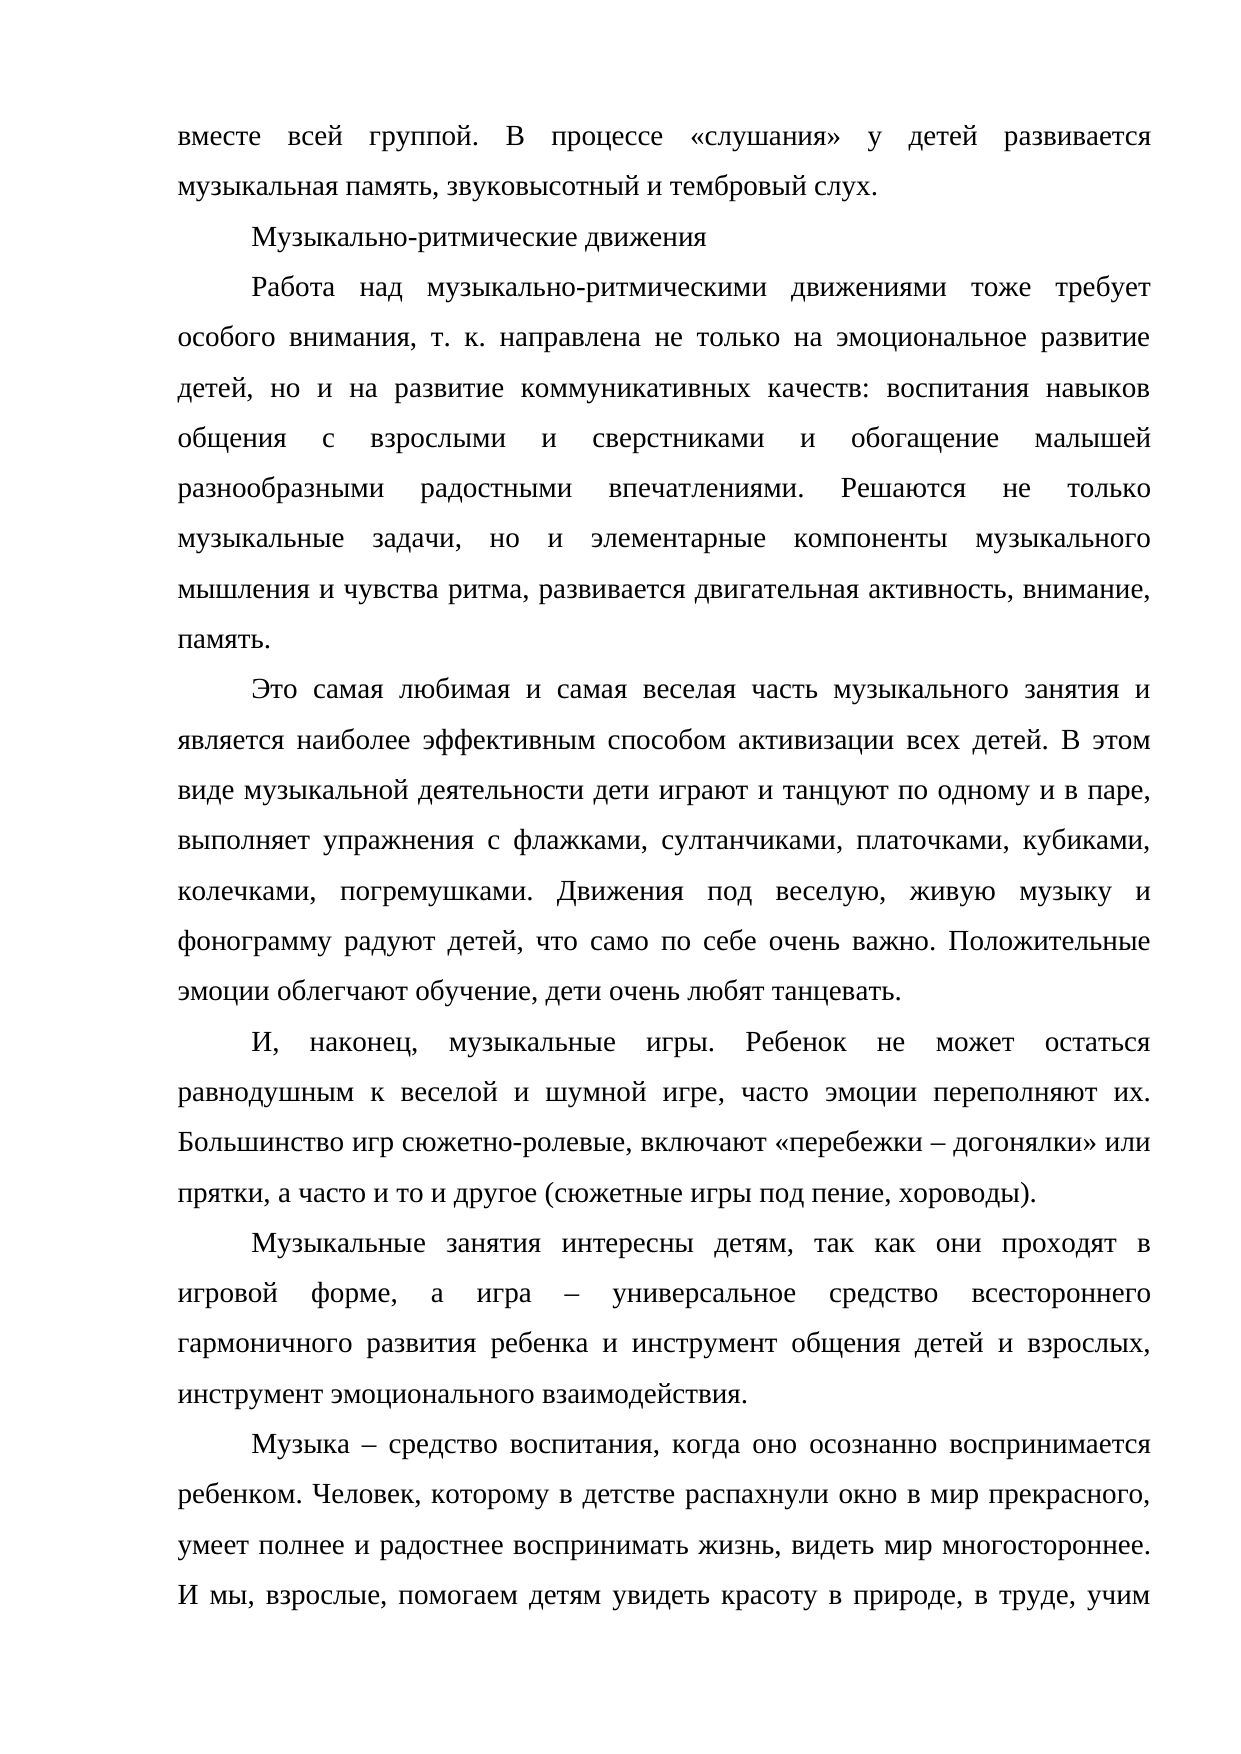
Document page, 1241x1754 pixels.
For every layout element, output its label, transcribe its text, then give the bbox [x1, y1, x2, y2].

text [177, 118, 1152, 202]
text Работа над музыкально-ритмическими движениями тоже требует особого внимания, т. к. направлена не только на эмоциональное развитие детей, но и на развитие коммуникативных качеств: воспитания навыков общения с взрослыми и сверстниками и обогащение малышей разнообразными радостными впечатлениями. Решаются не только музыкальные задачи, но и элементарные компоненты музыкального мышления и чувства ритма, развивается двигательная активность, внимание, память. [177, 269, 1152, 655]
text И, наконец, музыкальные игры. Ребенок не может остаться равнодушным к веселой и шумной игре, часто эмоции переполняют их. Большинство игр сюжетно-ролевые, включают «перебежки – догонялки» или прятки, а часто и то и другое (сюжетные игры под пение, хороводы). [177, 1024, 1152, 1208]
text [177, 1426, 1152, 1611]
text Музыкально-ритмические движения [177, 219, 1152, 252]
text Это самая любимая и самая веселая часть музыкального занятия и является наиболее эффективным способом активизации всех детей. В этом виде музыкальной деятельности дети играют и танцуют по одному и в паре, выполняет упражнения с флажками, султанчиками, платочками, кубиками, колечками, погремушками. Движения под веселую, живую музыку и фонограмму радуют детей, что само по себе очень важно. Положительные эмоции облегчают обучение, дети очень любят танцевать. [177, 672, 1152, 1007]
text Музыкальные занятия интересны детям, так как они проходят в игровой форме, а игра – универсальное средство всестороннего гармоничного развития ребенка и инструмент общения детей и взрослых, инструмент эмоционального взаимодействия. [177, 1225, 1152, 1409]
